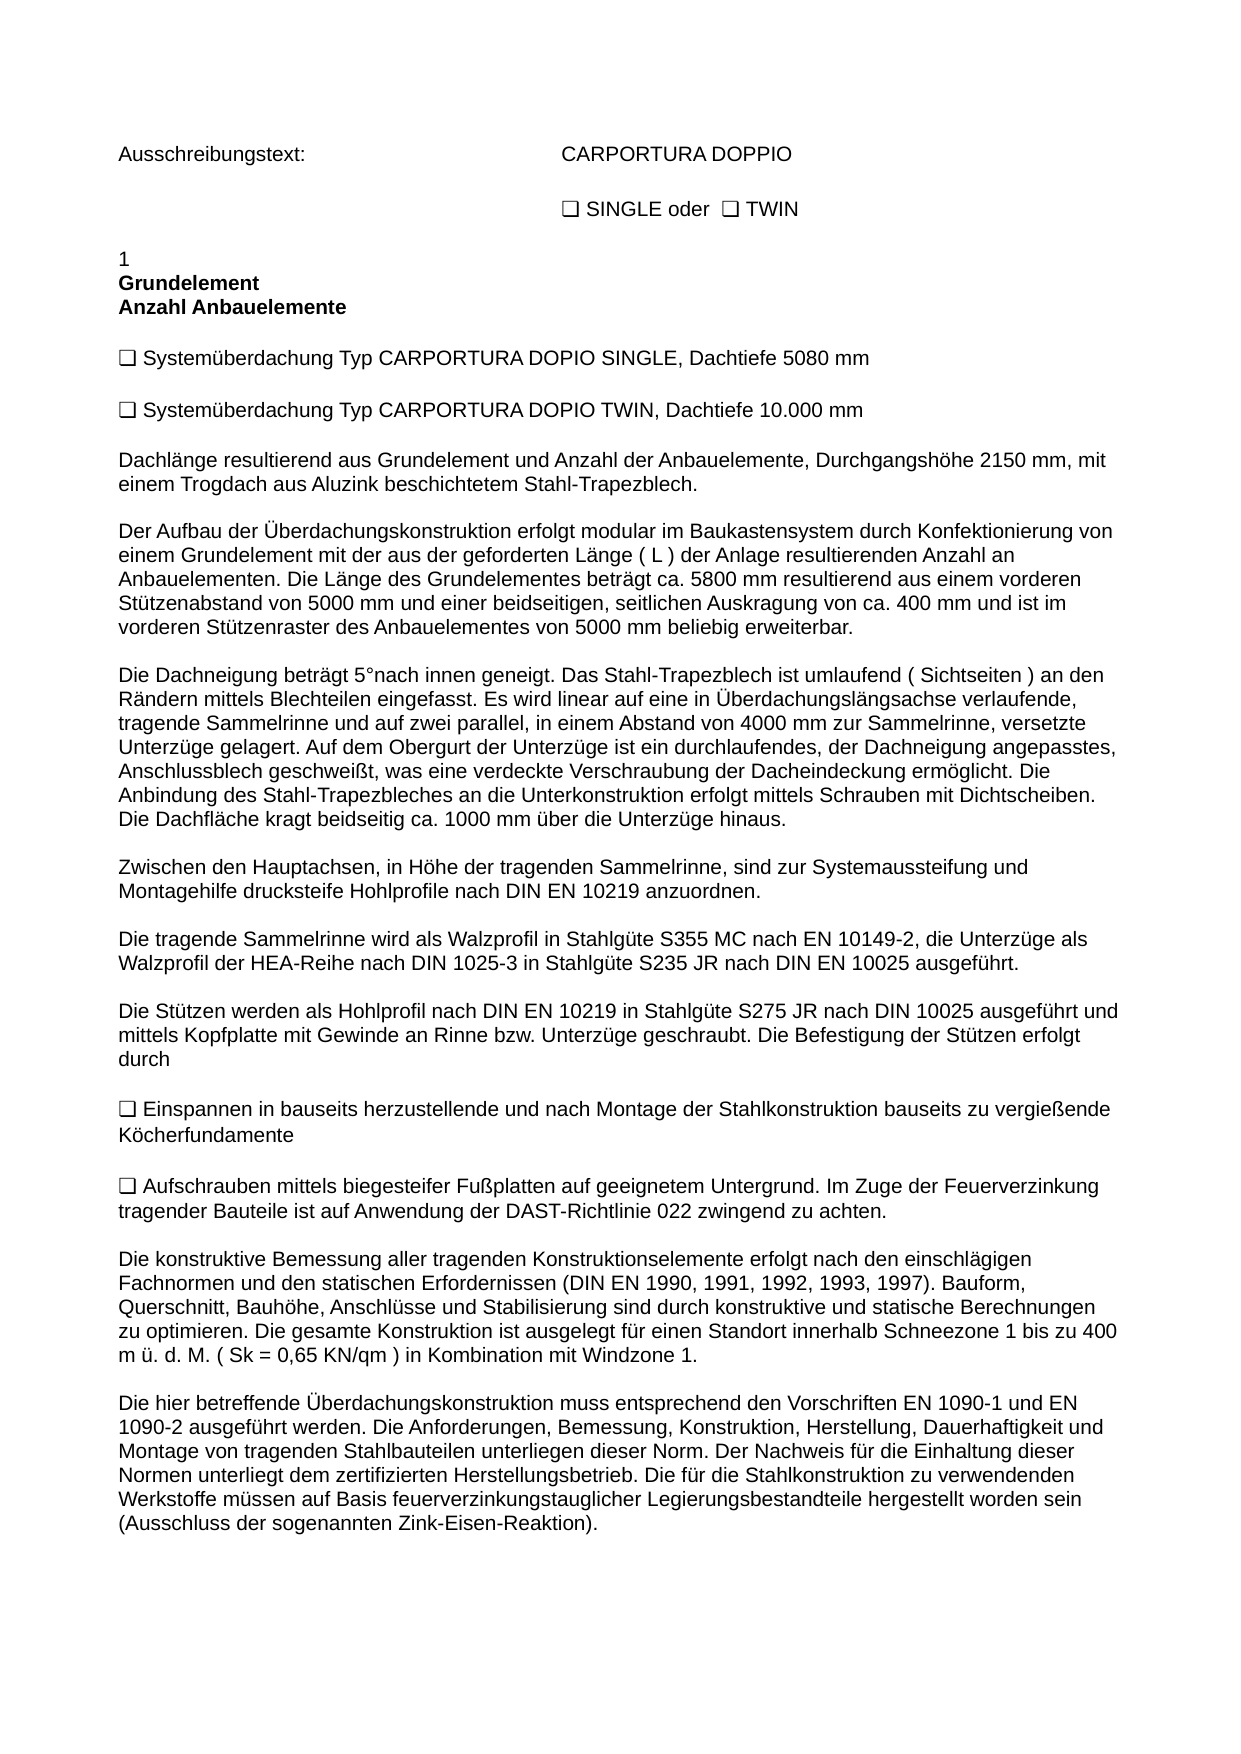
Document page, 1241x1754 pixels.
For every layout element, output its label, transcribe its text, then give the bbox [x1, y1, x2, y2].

text ❏ Systemüberdachung Typ CARPORTURA DOPIO SINGLE, Dachtiefe 5080 mm [118, 343, 1122, 371]
text ❏ Aufschrauben mittels biegesteifer Fußplatten auf geeignetem Untergrund. Im Zuge der Feuerverzinkung tragender Bauteile ist auf Anwendung der DAST-Richtlinie 022 zwingend zu achten. [118, 1171, 1122, 1223]
text Grundelement [118, 271, 1122, 295]
text ❏ SINGLE oder ❏ TWIN [487, 194, 1122, 223]
text Anzahl Anbauelemente [118, 295, 1122, 319]
text Die hier betreffende Überdachungskonstruktion muss entsprechend den Vorschriften EN 1090-1 und EN 1090-2 ausgeführt werden. Die Anforderungen, Bemessung, Konstruktion, Herstellung, Dauerhaftigkeit und Montage von tragenden Stahlbauteilen unterliegen dieser Norm. Der Nachweis für die Einhaltung dieser Normen unterliegt dem zertifizierten Herstellungsbetrieb. Die für die Stahlkonstruktion zu verwendenden Werkstoffe müssen auf Basis feuerverzinkungstauglicher Legierungsbestandteile hergestellt worden sein (Ausschluss der sogenannten Zink-Eisen-Reaktion). [118, 1391, 1122, 1534]
text Zwischen den Hauptachsen, in Höhe der tragenden Sammelrinne, sind zur Systemaussteifung und Montagehilfe drucksteife Hohlprofile nach DIN EN 10219 anzuordnen. [118, 855, 1122, 903]
text Die Stützen werden als Hohlprofil nach DIN EN 10219 in Stahlgüte S275 JR nach DIN 10025 ausgeführt und mittels Kopfplatte mit Gewinde an Rinne bzw. Unterzüge geschraubt. Die Befestigung der Stützen erfolgt durch [118, 998, 1122, 1070]
text Die tragende Sammelrinne wird als Walzprofil in Stahlgüte S355 MC nach EN 10149-2, die Unterzüge als Walzprofil der HEA-Reihe nach DIN 1025-3 in Stahlgüte S235 JR nach DIN EN 10025 ausgeführt. [118, 927, 1122, 974]
text Dachlänge resultierend aus Grundelement und Anzahl der Anbauelemente, Durchgangshöhe 2150 mm, mit einem Trogdach aus Aluzink beschichtetem Stahl-Trapezblech. [118, 447, 1122, 495]
text Ausschreibungstext: CARPORTURA DOPPIO [118, 142, 1122, 166]
text 1 [118, 247, 1122, 271]
text ❏ Systemüberdachung Typ CARPORTURA DOPIO TWIN, Dachtiefe 10.000 mm [118, 395, 1122, 423]
text Die konstruktive Bemessung aller tragenden Konstruktionselemente erfolgt nach den einschlägigen Fachnormen und den statischen Erfordernissen (DIN EN 1990, 1991, 1992, 1993, 1997). Bauform, Querschnitt, Bauhöhe, Anschlüsse und Stabilisierung sind durch konstruktive und statische Berechnungen zu optimieren. Die gesamte Konstruktion ist ausgelegt für einen Standort innerhalb Schneezone 1 bis zu 400 m ü. d. M. ( Sk = 0,65 KN/qm ) in Kombination mit Windzone 1. [118, 1247, 1122, 1367]
text Der Aufbau der Überdachungskonstruktion erfolgt modular im Baukastensystem durch Konfektionierung von einem Grundelement mit der aus der geforderten Länge ( L ) der Anlage resultierenden Anzahl an Anbauelementen. Die Länge des Grundelementes beträgt ca. 5800 mm resultierend aus einem vorderen Stützenabstand von 5000 mm und einer beidseitigen, seitlichen Auskragung von ca. 400 mm und ist im vorderen Stützenraster des Anbauelementes von 5000 mm beliebig erweiterbar. [118, 519, 1122, 639]
text ❏ Einspannen in bauseits herzustellende und nach Montage der Stahlkonstruktion bauseits zu vergießende Köcherfundamente [118, 1094, 1122, 1147]
text Die Dachneigung beträgt 5°nach innen geneigt. Das Stahl-Trapezblech ist umlaufend ( Sichtseiten ) an den Rändern mittels Blechteilen eingefasst. Es wird linear auf eine in Überdachungslängsachse verlaufende, tragende Sammelrinne und auf zwei parallel, in einem Abstand von 4000 mm zur Sammelrinne, versetzte Unterzüge gelagert. Auf dem Obergurt der Unterzüge ist ein durchlaufendes, der Dachneigung angepasstes, Anschlussblech geschweißt, was eine verdeckte Verschraubung der Dacheindeckung ermöglicht. Die Anbindung des Stahl-Trapezbleches an die Unterkonstruktion erfolgt mittels Schrauben mit Dichtscheiben. Die Dachfläche kragt beidseitig ca. 1000 mm über die Unterzüge hinaus. [118, 663, 1122, 831]
